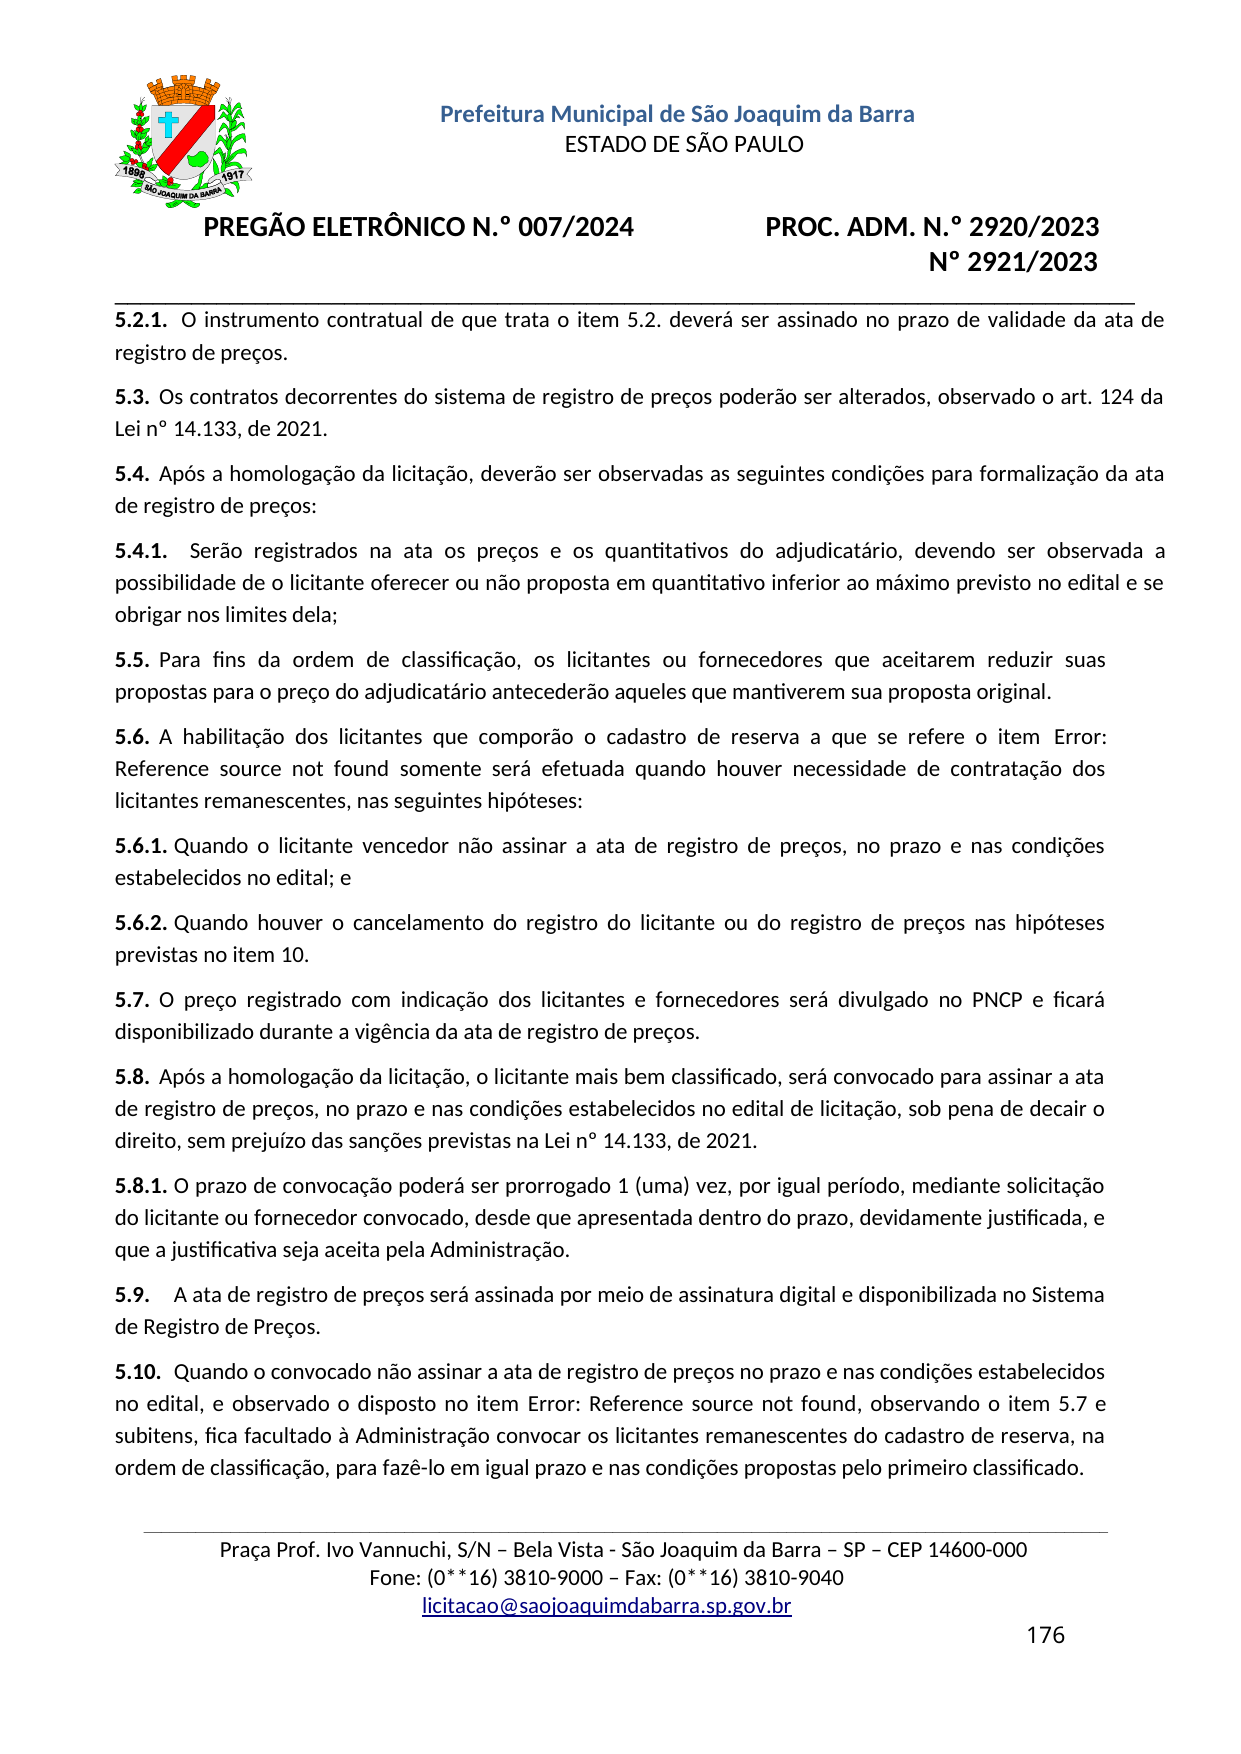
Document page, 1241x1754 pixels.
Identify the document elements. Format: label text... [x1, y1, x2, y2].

list Os contratos decorrentes do sistema de registro de preços poderão ser alterados, observado o art. 124 da Lei nº 14.133, de 2021. [114, 382, 1166, 443]
list O prazo de convocação poderá ser prorrogado 1 (uma) vez, por igual período, mediante solicitação do licitante ou fornecedor convocado, desde que apresentada dentro do prazo, devidamente justificada, e que a justificativa seja aceita pela Administração. [114, 1171, 1107, 1263]
list Para fins da ordem de classificação, os licitantes ou fornecedores que aceitarem reduzir suas propostas para o preço do adjudicatário antecederão aqueles que mantiverem sua proposta original. [114, 645, 1107, 705]
list O preço registrado com indicação dos licitantes e fornecedores será divulgado no PNCP e ficará disponibilizado durante a vigência da ata de registro de preços. [114, 985, 1107, 1045]
list Após a homologação da licitação, deverão ser observadas as seguintes condições para formalização da ata de registro de preços: [114, 459, 1166, 519]
list O instrumento contratual de que trata o item 5.2. deverá ser assinado no prazo de validade da ata de registro de preços. [114, 306, 1166, 366]
list Após a homologação da licitação, o licitante mais bem classificado, será convocado para assinar a ata de registro de preços, no prazo e nas condições estabelecidos no edital de licitação, sob pena de decair o direito, sem prejuízo das sanções previstas na Lei nº 14.133, de 2021. [114, 1062, 1107, 1154]
list Quando o licitante vencedor não assinar a ata de registro de preços, no prazo e nas condições estabelecidos no edital; e [114, 831, 1107, 891]
list A ata de registro de preços será assinada por meio de assinatura digital e disponibilizada no Sistema de Registro de Preços. [114, 1280, 1107, 1340]
list Serão registrados na ata os preços e os quantitativos do adjudicatário, devendo ser observada a possibilidade de o licitante oferecer ou não proposta em quantitativo inferior ao máximo previsto no edital e se obrigar nos limites dela; [114, 536, 1166, 628]
